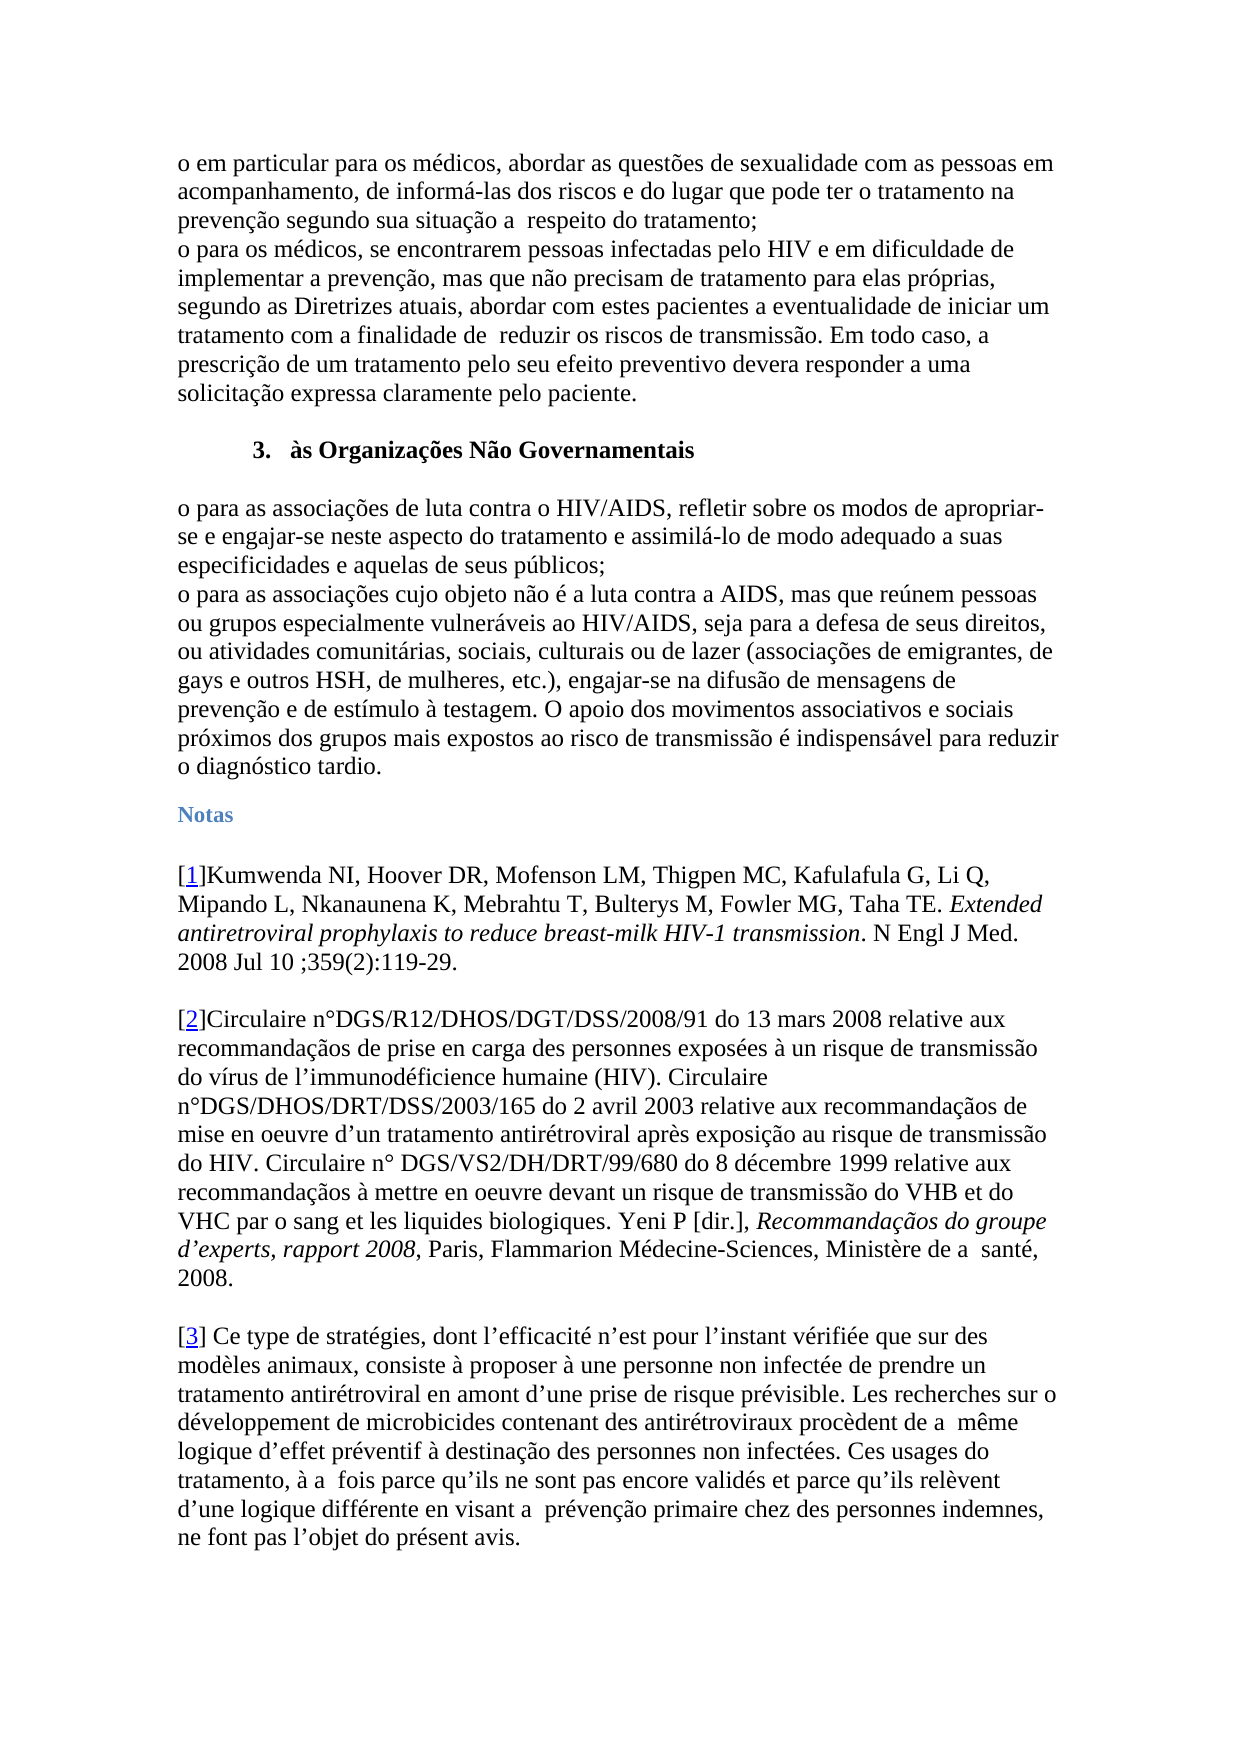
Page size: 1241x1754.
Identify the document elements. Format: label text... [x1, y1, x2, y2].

text o para os médicos, se encontrarem pessoas infectadas pelo HIV e em dificuldade de implementar a prevenção, mas que não precisam de tratamento para elas próprias, segundo as Diretrizes atuais, abordar com estes pacientes a eventualidade de iniciar um tratamento com a finalidade de reduzir os riscos de transmissão. Em todo caso, a prescrição de um tratamento pelo seu efeito preventivo devera responder a uma solicitação expressa claramente pelo paciente. [177, 234, 1063, 406]
text o em particular para os médicos, abordar as questões de sexualidade com as pessoas em acompanhamento, de informá-las dos riscos e do lugar que pode ter o tratamento na prevenção segundo sua situação a respeito do tratamento; [177, 148, 1063, 234]
text [1]Kumwenda NI, Hoover DR, Mofenson LM, Thigpen MC, Kafulafula G, Li Q, Mipando L, Nkanaunena K, Mebrahtu T, Bulterys M, Fowler MG, Taha TE. Extended antiretroviral prophylaxis to reduce breast-milk HIV-1 transmission. N Engl J Med. 2008 Jul 10 ;359(2):119-29. [177, 860, 1063, 975]
text [2]Circulaire n°DGS/R12/DHOS/DGT/DSS/2008/91 do 13 mars 2008 relative aux recommandaçãos de prise en carga des personnes exposées à un risque de transmissão do vírus de l’immunodéficience humaine (HIV). Circulaire n°DGS/DHOS/DRT/DSS/2003/165 do 2 avril 2003 relative aux recommandaçãos de mise en oeuvre d’un tratamento antirétroviral après exposição au risque de transmissão do HIV. Circulaire n° DGS/VS2/DH/DRT/99/680 do 8 décembre 1999 relative aux recommandaçãos à mettre en oeuvre devant un risque de transmissão do VHB et do VHC par o sang et les liquides biologiques. Yeni P [dir.], Recommandaçãos do groupe d’experts, rapport 2008, Paris, Flammarion Médecine-Sciences, Ministère de a santé, 2008. [177, 1004, 1063, 1292]
subtitle Notas [177, 801, 1063, 827]
list às Organizações Não Governamentais [252, 435, 1063, 464]
text o para as associações de luta contra o HIV/AIDS, refletir sobre os modos de apropriar-se e engajar-se neste aspecto do tratamento e assimilá-lo de modo adequado a suas especificidades e aquelas de seus públicos; [177, 493, 1063, 579]
text [3] Ce type de stratégies, dont l’efficacité n’est pour l’instant vérifiée que sur des modèles animaux, consiste à proposer à une personne non infectée de prendre un tratamento antirétroviral en amont d’une prise de risque prévisible. Les recherches sur o développement de microbicides contenant des antirétroviraux procèdent de a même logique d’effet préventif à destinação des personnes non infectées. Ces usages do tratamento, à a fois parce qu’ils ne sont pas encore validés et parce qu’ils relèvent d’une logique différente en visant a prévenção primaire chez des personnes indemnes, ne font pas l’objet do présent avis. [177, 1321, 1063, 1551]
text o para as associações cujo objeto não é a luta contra a AIDS, mas que reúnem pessoas ou grupos especialmente vulneráveis ao HIV/AIDS, seja para a defesa de seus direitos, ou atividades comunitárias, sociais, culturais ou de lazer (associações de emigrantes, de gays e outros HSH, de mulheres, etc.), engajar-se na difusão de mensagens de prevenção e de estímulo à testagem. O apoio dos movimentos associativos e sociais próximos dos grupos mais expostos ao risco de transmissão é indispensável para reduzir o diagnóstico tardio. [177, 579, 1063, 780]
